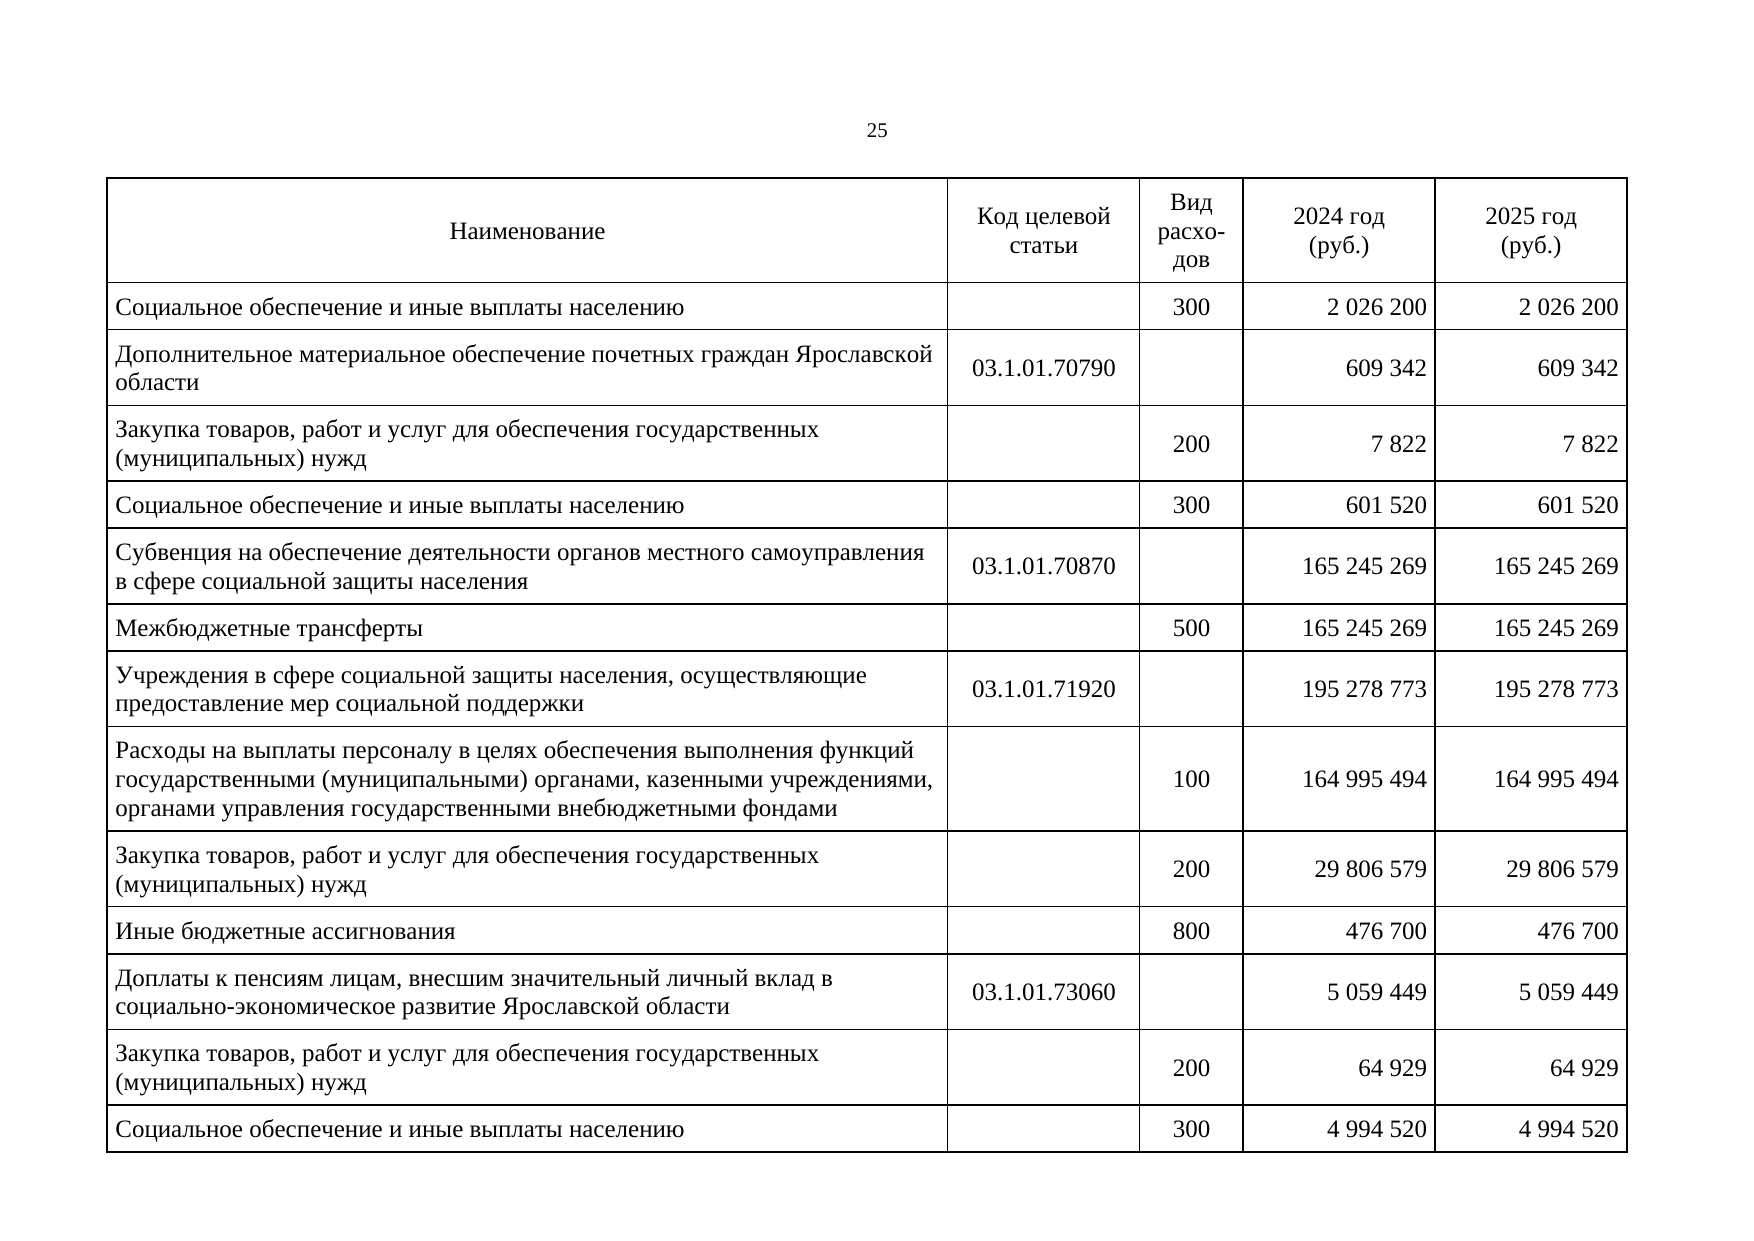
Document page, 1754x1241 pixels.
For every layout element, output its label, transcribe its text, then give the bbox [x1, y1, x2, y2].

table_cell 7 822 [1244, 406, 1434, 480]
table_cell [1140, 955, 1242, 1028]
table_cell 476 700 [1436, 907, 1626, 953]
table_cell 100 [1140, 727, 1242, 830]
table_cell 29 806 579 [1244, 832, 1434, 906]
table_cell [948, 605, 1139, 650]
table_header [1436, 179, 1626, 282]
table_cell Доплаты к пенсиям лицам, внесшим значительный личный вклад в социально-экономическое развитие Ярославской области [108, 955, 947, 1028]
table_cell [108, 1030, 947, 1104]
table_cell Учреждения в сфере социальной защиты населения, осуществляющие предоставление мер социальной поддержки [108, 652, 947, 726]
table_header [1140, 179, 1242, 282]
table_cell 601 520 [1244, 482, 1434, 527]
table_cell [948, 832, 1139, 906]
table_cell [948, 283, 1139, 329]
table_cell 800 [1140, 907, 1242, 953]
table_cell 609 342 [1244, 330, 1434, 404]
table_cell 64 929 [1436, 1030, 1626, 1104]
table_cell 200 [1140, 406, 1242, 480]
table_cell Дополнительное материальное обеспечение почетных граждан Ярославской области [108, 330, 947, 404]
table_cell 7 822 [1436, 406, 1626, 480]
table_cell [948, 907, 1139, 953]
table_cell 4 994 520 [1244, 1106, 1434, 1151]
table_cell 5 059 449 [1244, 955, 1434, 1028]
table_cell 165 245 269 [1436, 605, 1626, 650]
table_cell Межбюджетные трансферты [108, 605, 947, 650]
table_cell 500 [1140, 605, 1242, 650]
table_cell 300 [1140, 1106, 1242, 1151]
table_cell Социальное обеспечение и иные выплаты населению [108, 482, 947, 527]
table_cell 03.1.01.71920 [948, 652, 1139, 726]
table_cell 4 994 520 [1436, 1106, 1626, 1151]
table_cell 03.1.01.73060 [948, 955, 1139, 1028]
table_cell [948, 1030, 1139, 1104]
table_cell 164 995 494 [1436, 727, 1626, 830]
table_cell 165 245 269 [1436, 529, 1626, 603]
table_cell 2 026 200 [1436, 283, 1626, 329]
table_cell 601 520 [1436, 482, 1626, 527]
table_header [948, 179, 1139, 282]
table_cell [1140, 652, 1242, 726]
table_cell 03.1.01.70870 [948, 529, 1139, 603]
table_header [108, 179, 947, 282]
table_cell [948, 727, 1139, 830]
table_cell Социальное обеспечение и иные выплаты населению [108, 283, 947, 329]
table_cell 165 245 269 [1244, 605, 1434, 650]
table_cell [948, 482, 1139, 527]
table_cell 64 929 [1244, 1030, 1434, 1104]
table_cell 300 [1140, 482, 1242, 527]
table_cell [1140, 330, 1242, 404]
table_cell 165 245 269 [1244, 529, 1434, 603]
table_cell 5 059 449 [1436, 955, 1626, 1028]
table_cell 164 995 494 [1244, 727, 1434, 830]
table_header [1244, 179, 1434, 282]
table_cell Социальное обеспечение и иные выплаты населению [108, 1106, 947, 1151]
table_cell 03.1.01.70790 [948, 330, 1139, 404]
table_cell [948, 406, 1139, 480]
table_cell 609 342 [1436, 330, 1626, 404]
table_cell 476 700 [1244, 907, 1434, 953]
table_cell [1140, 529, 1242, 603]
table_cell 2 026 200 [1244, 283, 1434, 329]
table_cell 300 [1140, 283, 1242, 329]
table_cell 195 278 773 [1436, 652, 1626, 726]
table_cell Закупка товаров, работ и услуг для обеспечения государственных (муниципальных) нужд [108, 406, 947, 480]
table_cell Расходы на выплаты персоналу в целях обеспечения выполнения функций государственными (муниципальными) органами, казенными учреждениями, органами управления государственными внебюджетными фондами [108, 727, 947, 830]
table_cell Закупка товаров, работ и услуг для обеспечения государственных (муниципальных) нужд [108, 832, 947, 906]
table_cell 29 806 579 [1436, 832, 1626, 906]
table_cell Субвенция на обеспечение деятельности органов местного самоуправления в сфере социальной защиты населения [108, 529, 947, 603]
table_cell [948, 1106, 1139, 1151]
table_cell Иные бюджетные ассигнования [108, 907, 947, 953]
table_cell 195 278 773 [1244, 652, 1434, 726]
table_cell 200 [1140, 832, 1242, 906]
table_cell 200 [1140, 1030, 1242, 1104]
